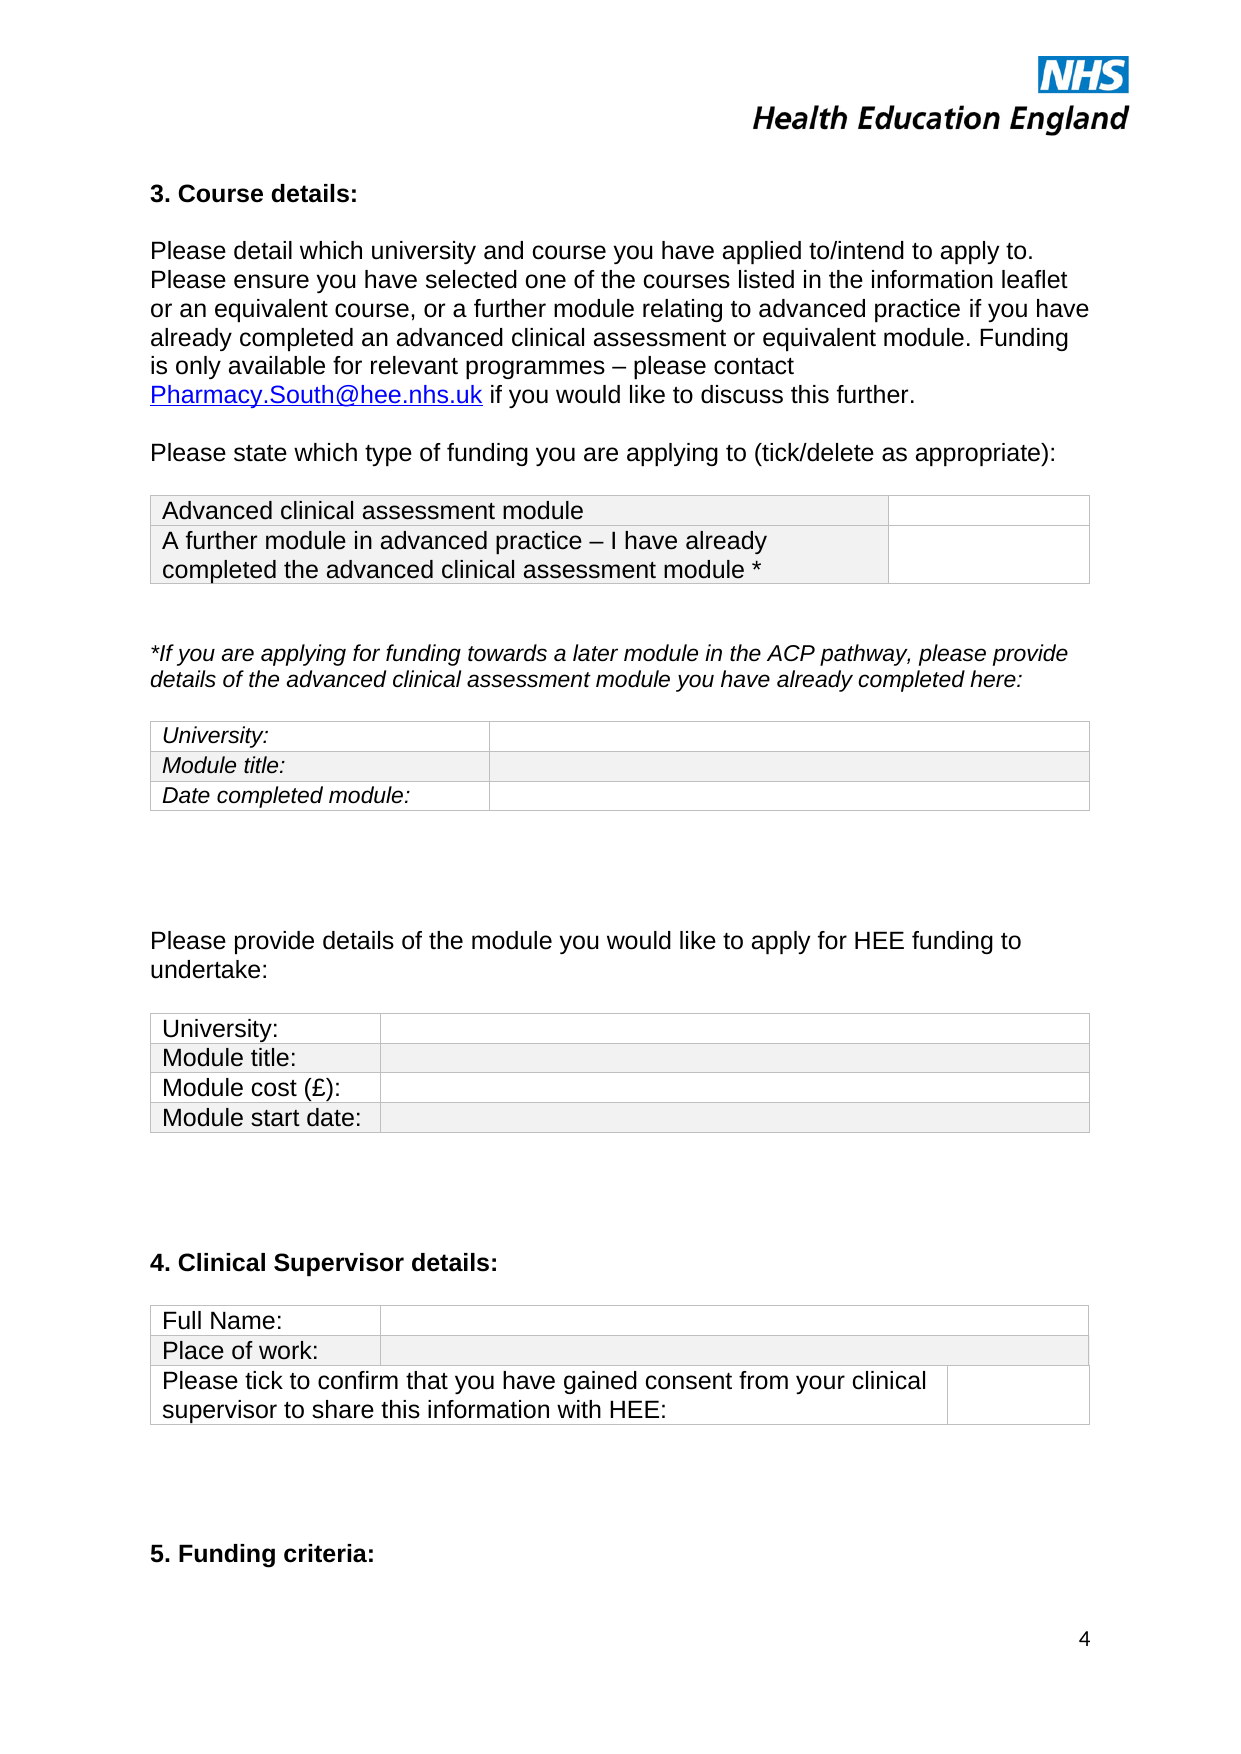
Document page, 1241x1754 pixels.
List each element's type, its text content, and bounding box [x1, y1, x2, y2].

table_cell [381, 1103, 1089, 1132]
table_cell [490, 782, 1089, 810]
table_cell Date completed module: [151, 782, 489, 810]
text 3. Course details: [150, 179, 1090, 207]
table_cell [381, 1073, 1089, 1102]
picture [740, 56, 1130, 148]
table_header Full Name: [151, 1306, 380, 1335]
table_cell Place of work: [151, 1336, 380, 1365]
text *If you are applying for funding towards a later module in the ACP pathway, please provide details of the advanced clinical assessment module you have already completed here: [150, 639, 1090, 692]
table_cell [381, 1336, 1088, 1365]
table_cell [889, 526, 1089, 583]
table_header [381, 1306, 1088, 1335]
table_header [889, 496, 1089, 525]
table_cell Module title: [151, 752, 489, 781]
table_header University: [151, 722, 489, 751]
text Please detail which university and course you have applied to/intend to apply to. Please ensure you have selected one of the courses listed in the information leaflet or an equivalent course, or a further module relating to advanced practice if you have already completed an advanced clinical assessment or equivalent module. Funding is only available for relevant programmes – please contact Pharmacy.South@hee.nhs.uk if you would like to discuss this further. [150, 236, 1090, 409]
table_cell A further module in advanced practice – I have already completed the advanced clinical assessment module * [151, 526, 888, 583]
table_cell Please tick to confirm that you have gained consent from your clinical supervisor to share this information with HEE: [151, 1366, 947, 1423]
text Please provide details of the module you would like to apply for HEE funding to undertake: [150, 926, 1090, 984]
table_cell Module start date: [151, 1103, 380, 1132]
table_cell [490, 752, 1089, 781]
table_cell [948, 1366, 1089, 1423]
table_cell Module cost (£): [151, 1073, 380, 1102]
table_cell [381, 1044, 1089, 1072]
table_header [381, 1014, 1089, 1042]
text 4. Clinical Supervisor details: [150, 1248, 1090, 1277]
table_cell Module title: [151, 1044, 380, 1072]
table_header Advanced clinical assessment module [151, 496, 888, 525]
table_header [490, 722, 1089, 751]
text Please state which type of funding you are applying to (tick/delete as appropriate): [150, 437, 1090, 466]
text 5. Funding criteria: [150, 1539, 1090, 1568]
table_header University: [151, 1014, 380, 1042]
